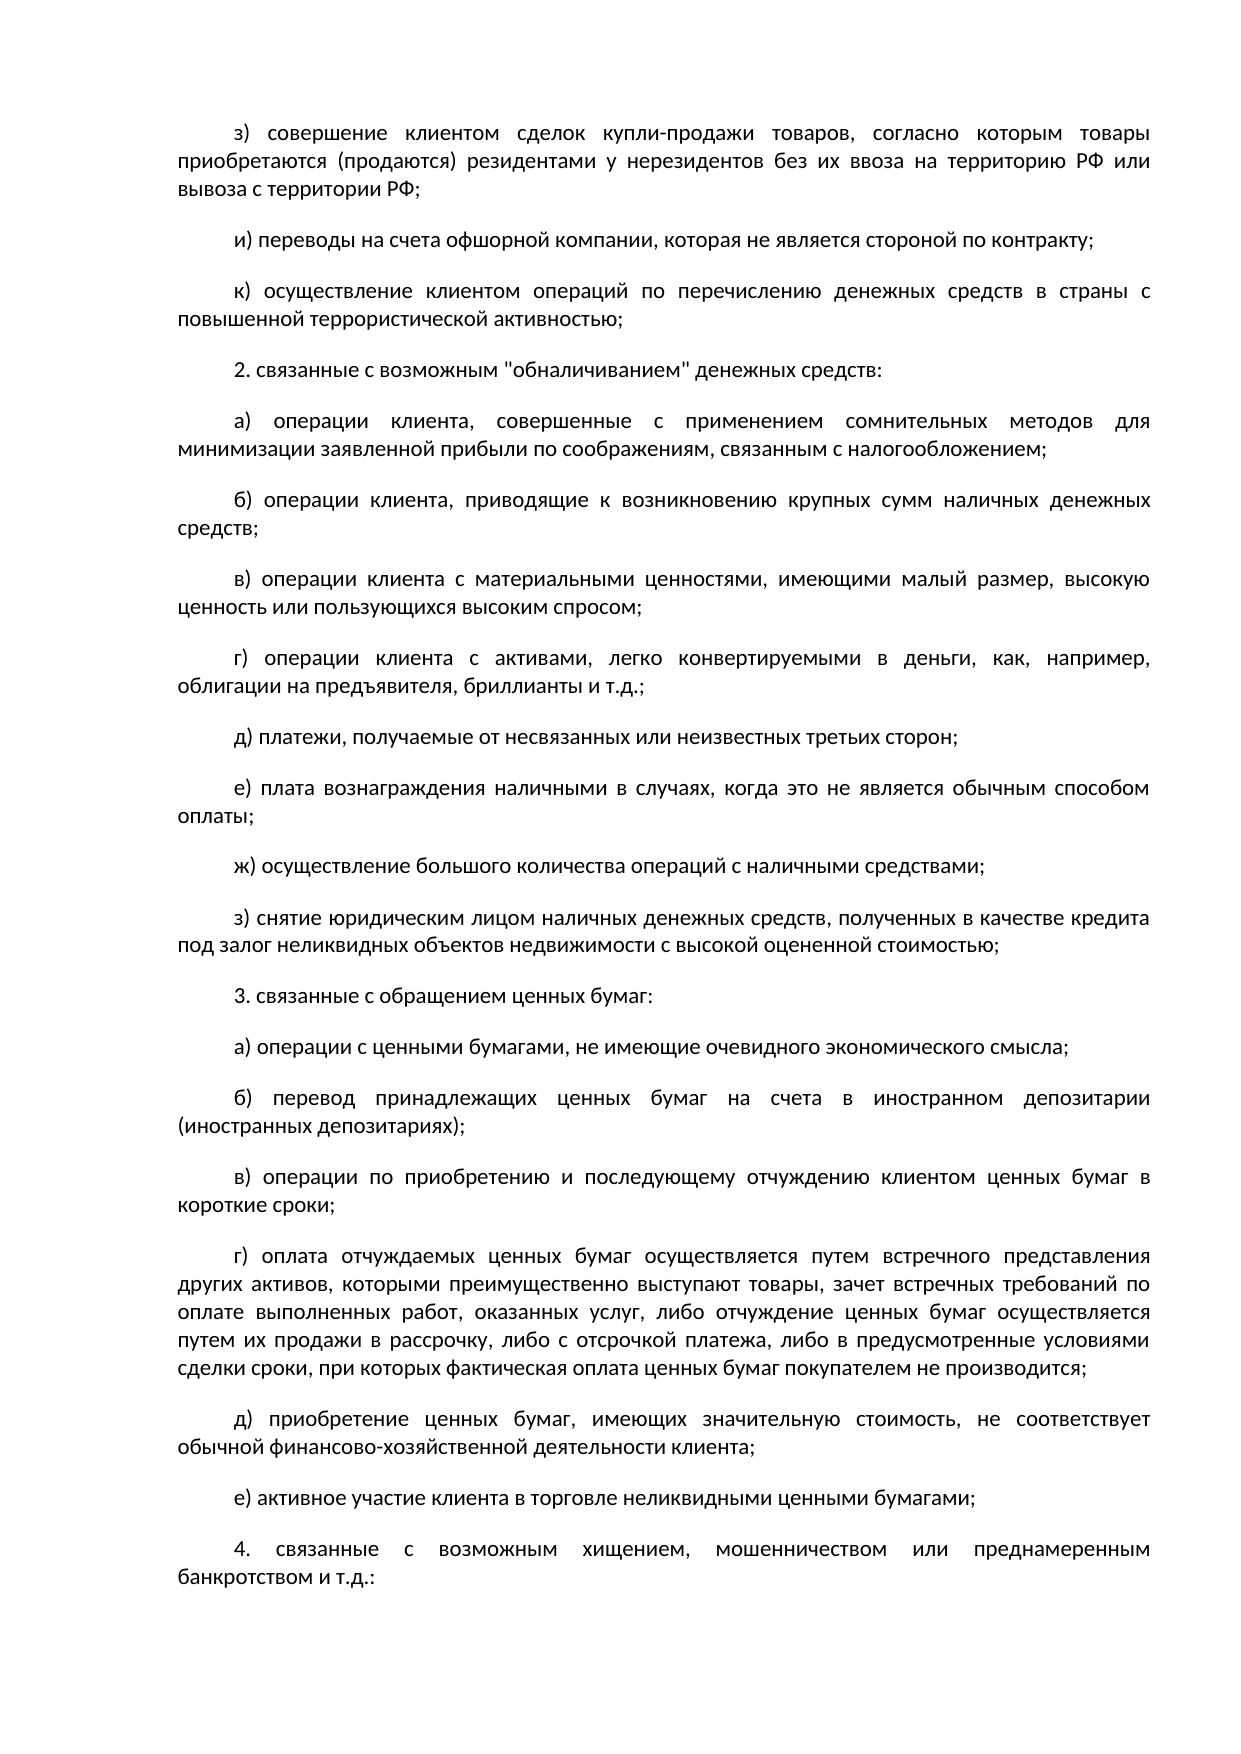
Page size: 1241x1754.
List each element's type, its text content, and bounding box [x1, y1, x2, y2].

text а) операции с ценными бумагами, не имеющие очевидного экономического смысла; [177, 1032, 1152, 1061]
text е) плата вознаграждения наличными в случаях, когда это не является обычным способом оплаты; [177, 773, 1152, 829]
text з) совершение клиентом сделок купли-продажи товаров, согласно которым товары приобретаются (продаются) резидентами у нерезидентов без их ввоза на территорию РФ или вывоза с территории РФ; [177, 118, 1152, 202]
text 2. связанные с возможным "обналичиванием" денежных средств: [177, 355, 1152, 383]
text 3. связанные с обращением ценных бумаг: [177, 982, 1152, 1009]
text д) приобретение ценных бумаг, имеющих значительную стоимость, не соответствует обычной финансово-хозяйственной деятельности клиента; [177, 1404, 1152, 1460]
text а) операции клиента, совершенные с применением сомнительных методов для минимизации заявленной прибыли по соображениям, связанным с налогообложением; [177, 406, 1152, 462]
text б) перевод принадлежащих ценных бумаг на счета в иностранном депозитарии (иностранных депозитариях); [177, 1083, 1152, 1139]
text ж) осуществление большого количества операций с наличными средствами; [177, 852, 1152, 880]
text 4. связанные с возможным хищением, мошенничеством или преднамеренным банкротством и т.д.: [177, 1534, 1152, 1590]
text в) операции по приобретению и последующему отчуждению клиентом ценных бумаг в короткие сроки; [177, 1162, 1152, 1218]
text е) активное участие клиента в торговле неликвидными ценными бумагами; [177, 1483, 1152, 1511]
text и) переводы на счета офшорной компании, которая не является стороной по контракту; [177, 225, 1152, 253]
text г) операции клиента с активами, легко конвертируемыми в деньги, как, например, облигации на предъявителя, бриллианты и т.д.; [177, 643, 1152, 699]
text в) операции клиента с материальными ценностями, имеющими малый размер, высокую ценность или пользующихся высоким спросом; [177, 564, 1152, 620]
text г) оплата отчуждаемых ценных бумаг осуществляется путем встречного представления других активов, которыми преимущественно выступают товары, зачет встречных требований по оплате выполненных работ, оказанных услуг, либо отчуждение ценных бумаг осуществляется путем их продажи в рассрочку, либо с отсрочкой платежа, либо в предусмотренные условиями сделки сроки, при которых фактическая оплата ценных бумаг покупателем не производится; [177, 1241, 1152, 1381]
text к) осуществление клиентом операций по перечислению денежных средств в страны с повышенной террористической активностью; [177, 276, 1152, 332]
text б) операции клиента, приводящие к возникновению крупных сумм наличных денежных средств; [177, 485, 1152, 541]
text з) снятие юридическим лицом наличных денежных средств, полученных в качестве кредита под залог неликвидных объектов недвижимости с высокой оцененной стоимостью; [177, 903, 1152, 959]
text д) платежи, получаемые от несвязанных или неизвестных третьих сторон; [177, 722, 1152, 750]
